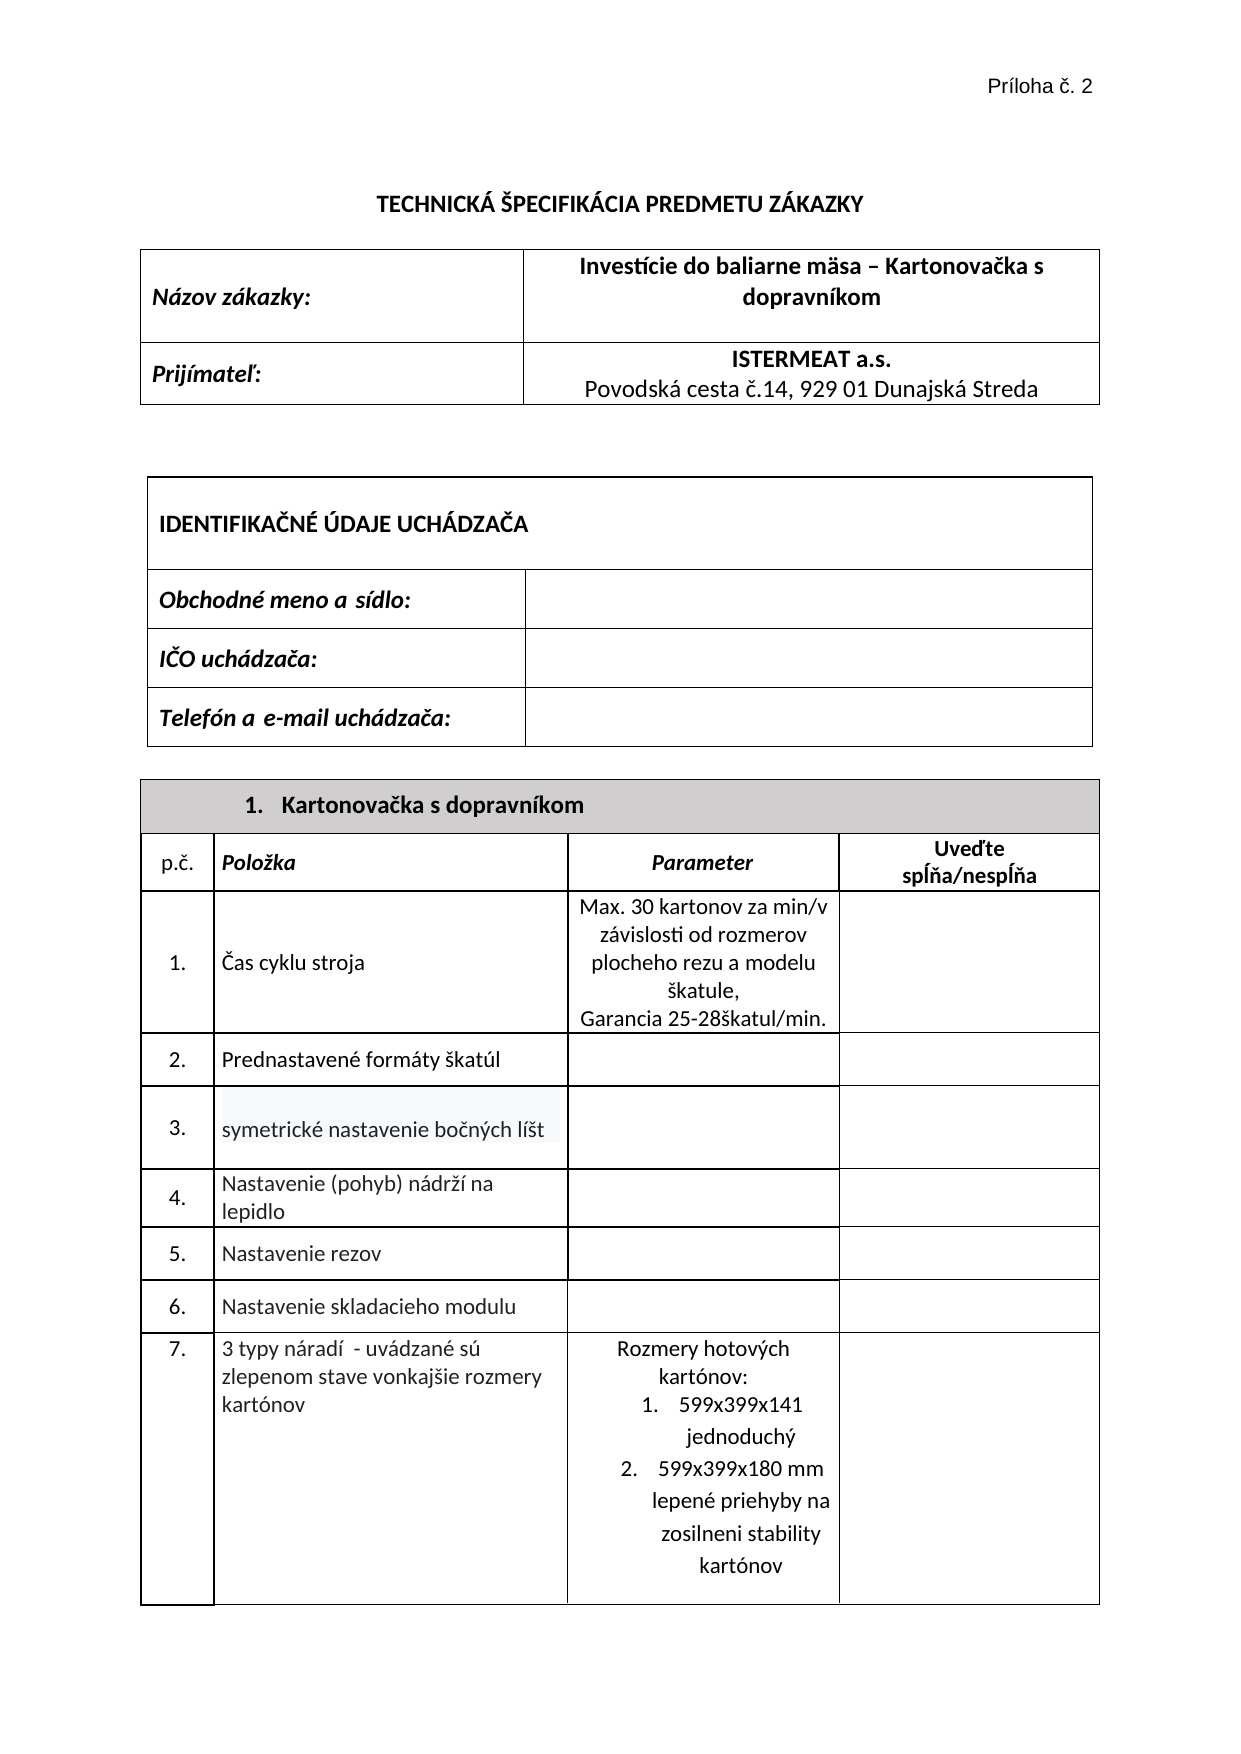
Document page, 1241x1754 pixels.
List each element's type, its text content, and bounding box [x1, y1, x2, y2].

table_cell Nastavenie (pohyb) nádrží na lepidlo [215, 1170, 567, 1226]
table_cell 4. [142, 1170, 213, 1226]
table_cell [840, 1086, 1099, 1167]
table_cell [569, 1228, 839, 1279]
table_cell Nastavenie skladacieho modulu [215, 1281, 567, 1332]
table_cell 3. [142, 1087, 213, 1167]
table_cell Parameter [569, 834, 838, 890]
table_cell [840, 1227, 1099, 1279]
table_cell 6. [142, 1281, 213, 1332]
table_cell Prijímateľ: [141, 343, 523, 404]
table_cell [840, 892, 1099, 1032]
table_cell [840, 1033, 1099, 1085]
table_cell 1. [142, 892, 213, 1032]
table_header Investície do baliarne mäsa – Kartonovačka s dopravníkom [524, 250, 1099, 342]
table_cell [568, 1281, 839, 1332]
table_cell Max. 30 kartonov za min/v závislosti od rozmerov plocheho rezu a modelu škatule, Garancia 25-28škatul/min. [569, 892, 839, 1032]
table_cell Nastavenie rezov [215, 1228, 567, 1279]
table_cell [569, 1087, 839, 1167]
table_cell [568, 1333, 839, 1604]
text Technická špecifikácia predmetu zákazky [148, 188, 1093, 219]
table_cell [840, 1169, 1099, 1226]
table_cell Položka [215, 834, 567, 890]
table_cell [840, 1280, 1099, 1332]
table_cell 5. [142, 1228, 213, 1279]
table_header Kartonovačka s dopravníkom [141, 780, 1099, 833]
table_cell [569, 1034, 839, 1085]
table_cell [526, 629, 1092, 687]
table_cell [839, 1333, 1099, 1604]
table_cell [569, 1170, 839, 1226]
table_header Názov zákazky: [141, 250, 523, 342]
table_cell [215, 1333, 568, 1604]
table_cell Uveďte spĺňa/nespĺňa [840, 834, 1099, 890]
table_cell symetrické nastavenie bočných líšt [215, 1087, 567, 1167]
table_cell 2. [142, 1034, 213, 1085]
table_cell Telefón a e-mail uchádzača: [148, 688, 525, 746]
table_cell Čas cyklu stroja [215, 892, 567, 1032]
table_cell p.č. [142, 834, 213, 890]
table_cell ISTERMEAT a.s. Povodská cesta č.14, 929 01 Dunajská Streda [524, 343, 1099, 404]
table_cell [526, 688, 1092, 746]
table_header IDENTIFIKAČNÉ ÚDAJE UCHÁDZAČA [148, 478, 1092, 569]
table_cell 7. [142, 1334, 213, 1604]
table_cell [526, 570, 1092, 628]
table_cell Obchodné meno a sídlo: [148, 570, 525, 628]
table_cell IČO uchádzača: [148, 629, 525, 687]
table_cell Prednastavené formáty škatúl [215, 1034, 567, 1085]
